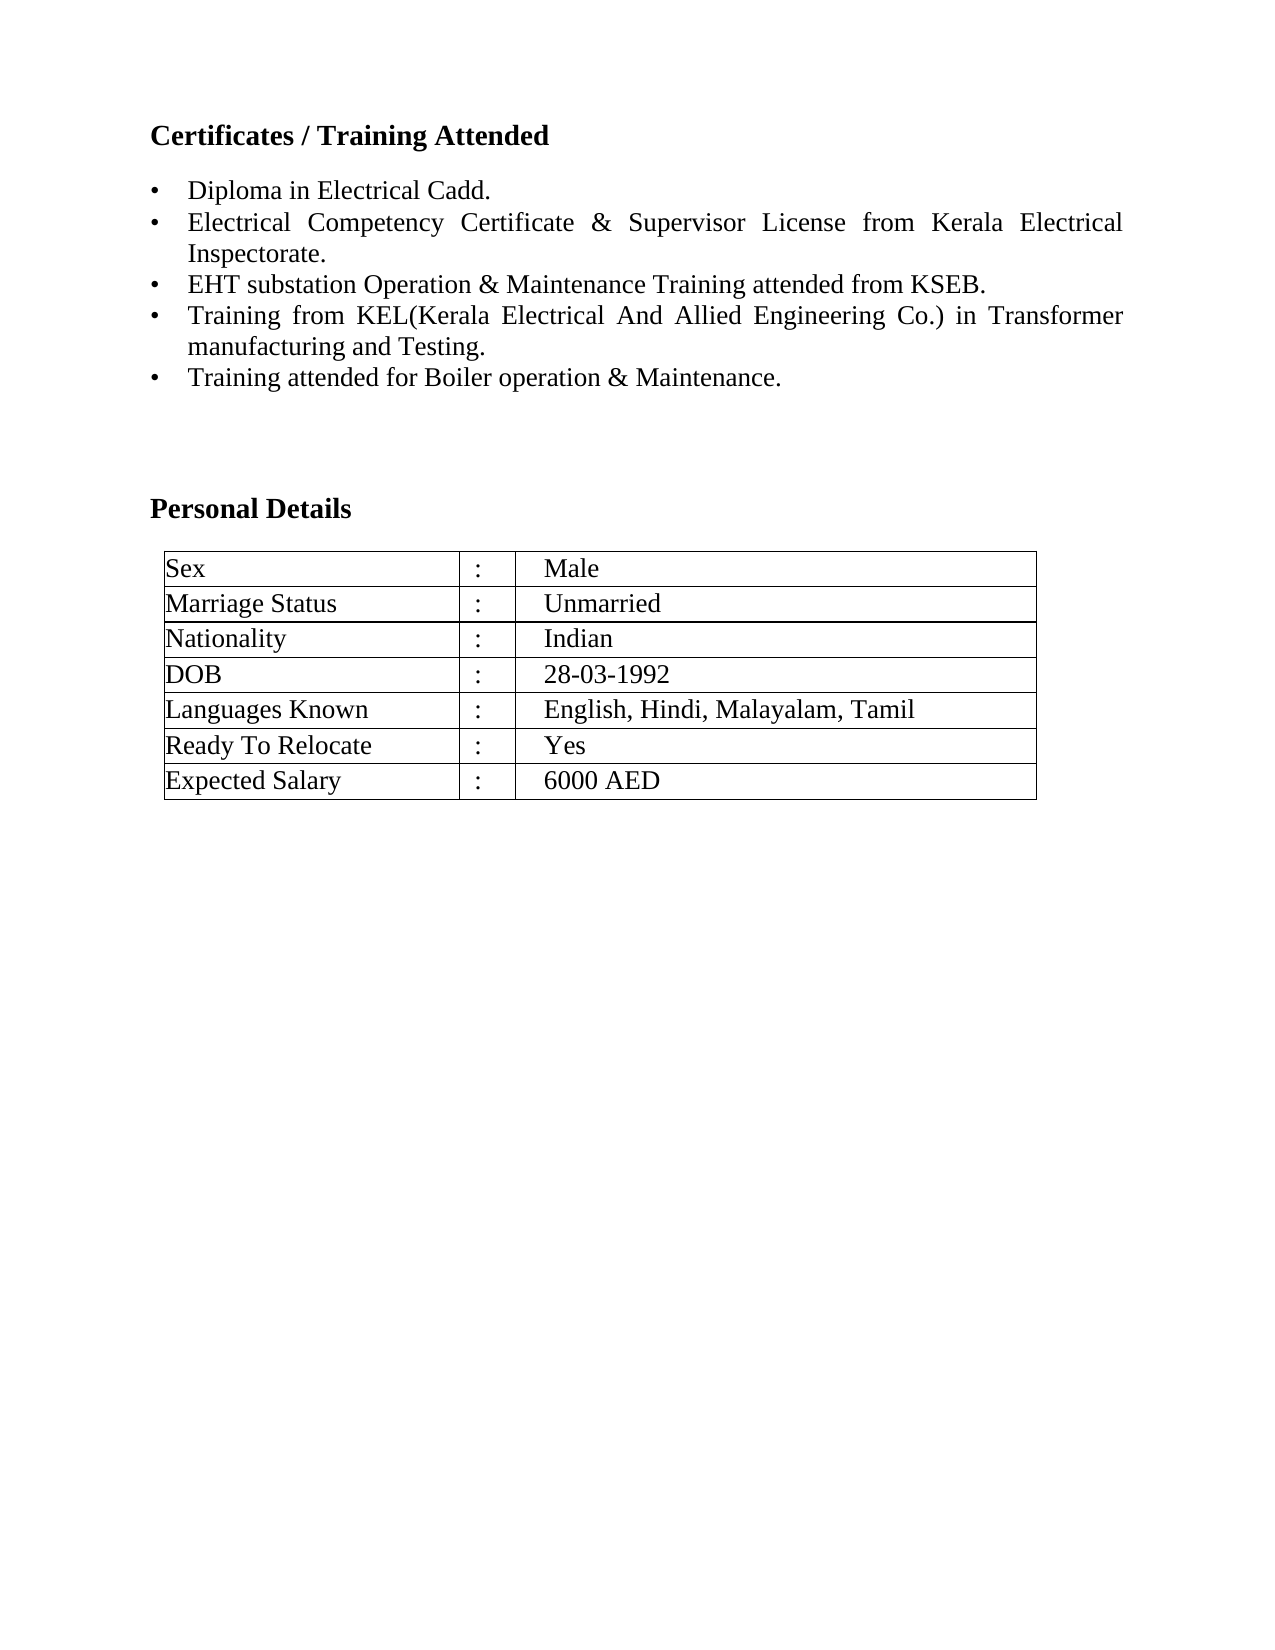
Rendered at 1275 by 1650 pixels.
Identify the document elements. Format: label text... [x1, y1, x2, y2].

table_cell : [460, 658, 515, 692]
table_cell Nationality [165, 623, 459, 657]
table_cell Marriage Status [165, 587, 459, 621]
list EHT substation Operation & Maintenance Training attended from KSEB. [150, 268, 1124, 299]
table_cell Yes [516, 729, 1036, 763]
text Personal Details [150, 491, 1125, 524]
list Training from KEL(Kerala Electrical And Allied Engineering Co.) in Transformer manufacturing and Testing. [150, 299, 1124, 361]
table_cell Unmarried [516, 587, 1036, 621]
table_cell Ready To Relocate [165, 729, 459, 763]
table_cell : [460, 764, 515, 798]
table_header Sex [165, 552, 459, 586]
table_cell : [460, 729, 515, 763]
table_cell Expected Salary [165, 764, 459, 798]
table_cell : [460, 693, 515, 728]
table_cell Languages Known [165, 693, 459, 728]
table_header : [460, 552, 515, 586]
list Training attended for Boiler operation & Maintenance. [150, 361, 1124, 392]
table_header Male [516, 552, 1036, 586]
table_cell : [460, 623, 515, 657]
list Diploma in Electrical Cadd. [150, 174, 1124, 206]
table_cell DOB [165, 658, 459, 692]
list Electrical Competency Certificate & Supervisor License from Kerala Electrical Inspectorate. [150, 206, 1124, 268]
text Certificates / Training Attended [150, 118, 1125, 152]
table_cell : [460, 587, 515, 621]
table_cell 28-03-1992 [516, 658, 1036, 692]
table_cell 6000 AED [516, 764, 1036, 798]
table_cell Indian [516, 623, 1036, 657]
table_cell English, Hindi, Malayalam, Tamil [516, 693, 1036, 728]
